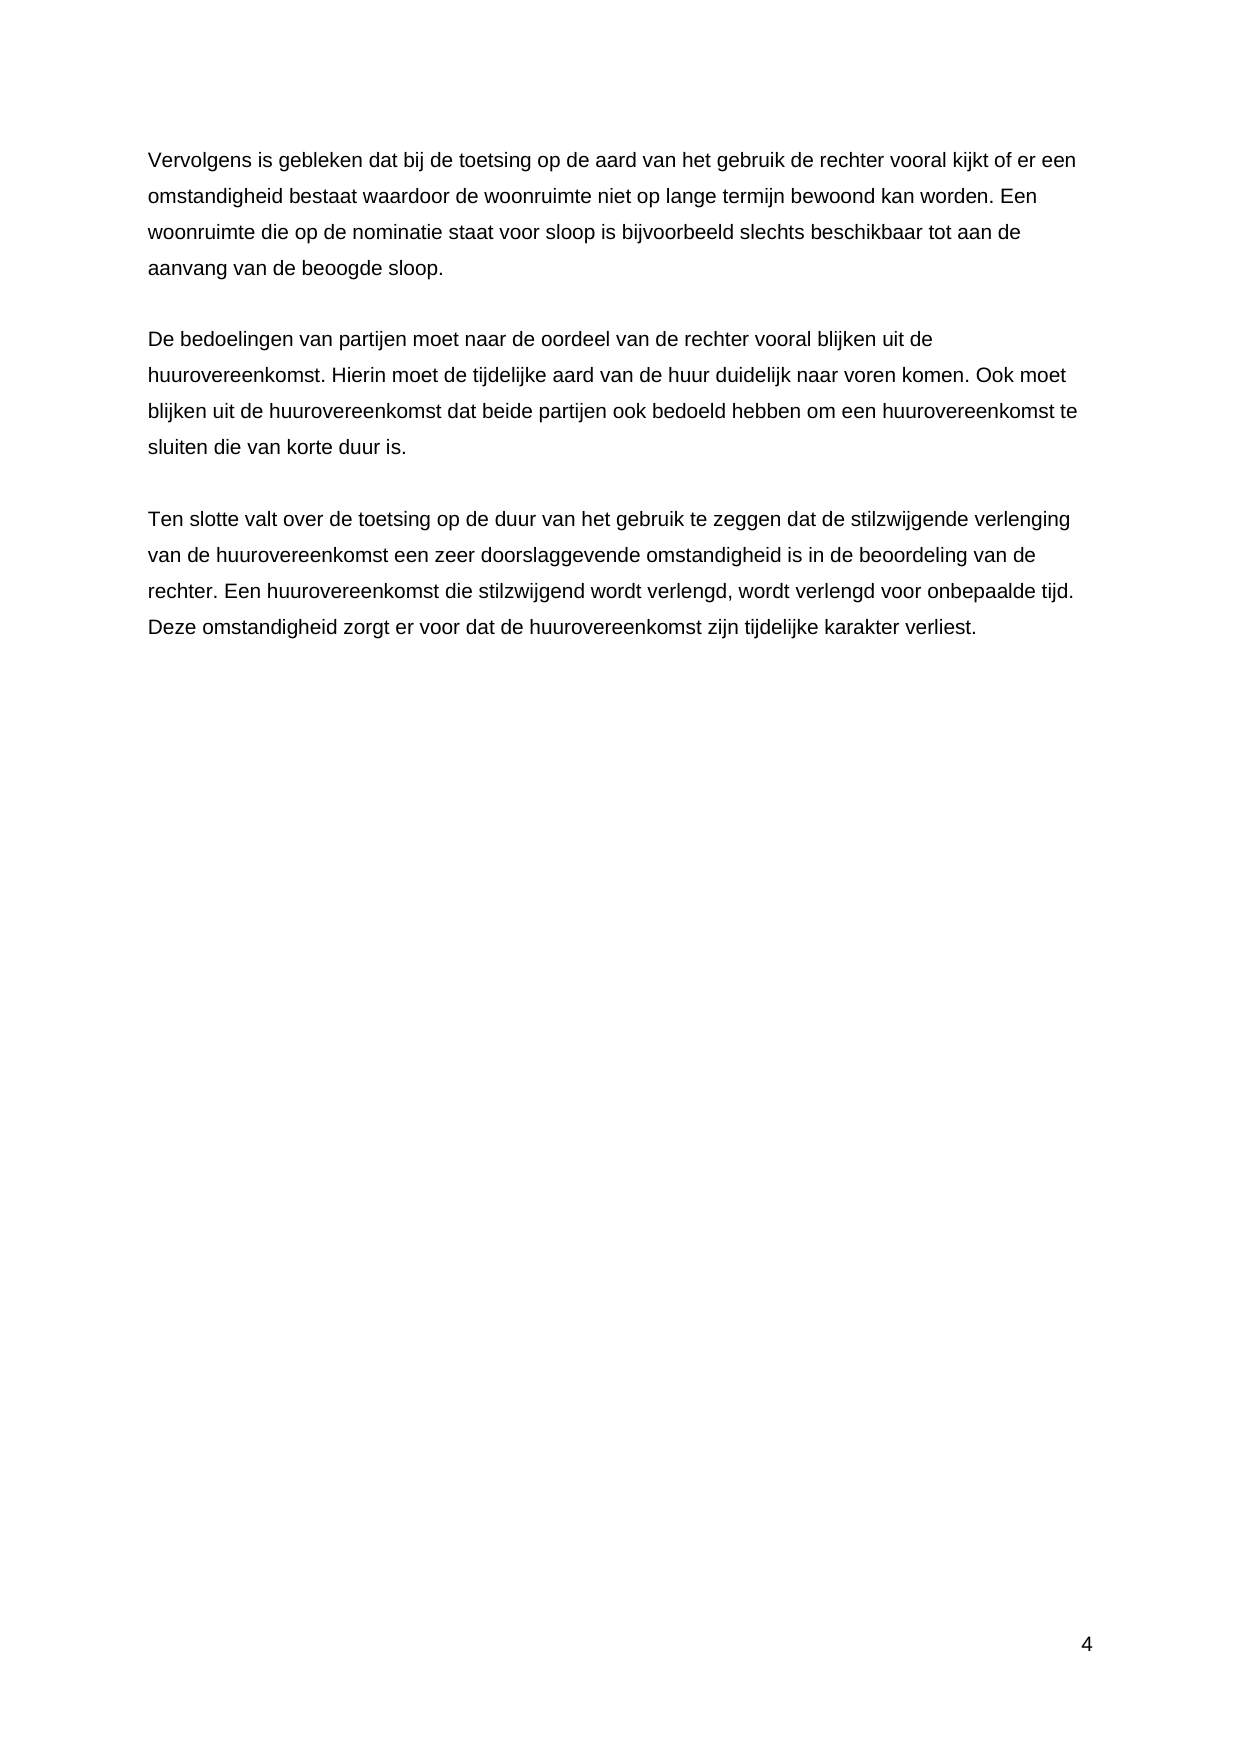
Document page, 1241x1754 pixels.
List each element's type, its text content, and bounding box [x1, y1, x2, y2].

text De bedoelingen van partijen moet naar de oordeel van de rechter vooral blijken uit de huurovereenkomst. Hierin moet de tijdelijke aard van de huur duidelijk naar voren komen. Ook moet blijken uit de huurovereenkomst dat beide partijen ook bedoeld hebben om een huurovereenkomst te sluiten die van korte duur is. [148, 327, 1093, 459]
text Vervolgens is gebleken dat bij de toetsing op de aard van het gebruik de rechter vooral kijkt of er een omstandigheid bestaat waardoor de woonruimte niet op lange termijn bewoond kan worden. Een woonruimte die op de nominatie staat voor sloop is bijvoorbeeld slechts beschikbaar tot aan de aanvang van de beoogde sloop. [148, 148, 1093, 279]
text Ten slotte valt over de toetsing op de duur van het gebruik te zeggen dat de stilzwijgende verlenging van de huurovereenkomst een zeer doorslaggevende omstandigheid is in de beoordeling van de rechter. Een huurovereenkomst die stilzwijgend wordt verlengd, wordt verlengd voor onbepaalde tijd. Deze omstandigheid zorgt er voor dat de huurovereenkomst zijn tijdelijke karakter verliest. [148, 507, 1093, 639]
